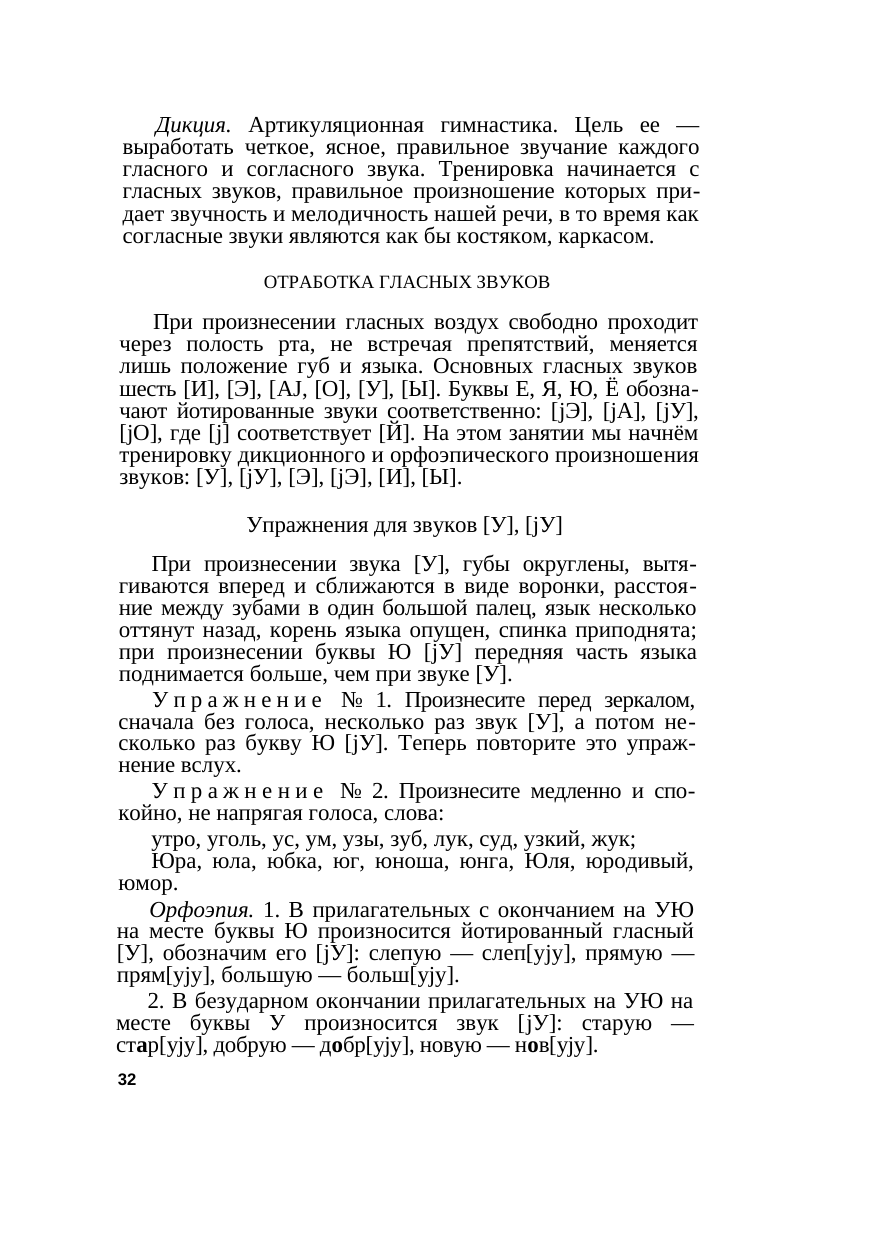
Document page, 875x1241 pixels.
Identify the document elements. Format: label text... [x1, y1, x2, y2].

text 32 [118, 1070, 700, 1089]
text Орфоэпия. 1. В прилагательных с окончанием на УЮ на месте буквы Ю произносится йотированный гласный [У], обозначим его [jУ]: слепую — слеп[уjу], прямую — прям[yjy], большую — больш[yjy]. [117, 899, 694, 987]
text 2. В безударном окончании прилагательных на УЮ на месте буквы У произносится звук [jУ]: старую — стap[yjy], добрую — добр[yjy], новую — нов[yjy]. [116, 990, 694, 1057]
text Упражнение № 2. Произнесите медленно и спокойно, не напрягая голоса, слова: [118, 781, 695, 824]
text При произнесении звука [У], губы округлены, вытягиваются вперед и сближаются в виде воронки, расстояние между зубами в один большой палец, язык несколько оттянут назад, корень языка опущен, спинка приподнята; при произнесении буквы Ю [jУ] передняя часть языка поднимается больше, чем при звуке [У]. [118, 553, 697, 686]
text Упражнения для звуков [У], [jУ] [246, 511, 700, 537]
text При произнесении гласных воздух свободно проходит через полость рта, не встречая препятствий, меняется лишь положение губ и языка. Основных гласных звуков шесть [И], [Э], [AJ, [О], [У], [Ы]. Буквы Е, Я, Ю, Ё обозначают йотированные звуки соответственно: [jЭ], [jА], [jУ], [jO], где [j] соответствует [Й]. На этом занятии мы начнём тренировку дикционного и орфоэпического произношения звуков: [У], [jУ], [Э], [jЭ], [И], [Ы]. [119, 312, 699, 489]
text Упражнение № 1. Произнесите перед зеркалом, сначала без голоса, несколько раз звук [У], а потом несколько раз букву Ю [jУ]. Теперь повторите это упражнение вслух. [118, 691, 696, 776]
text Юра, юла, юбка, юг, юноша, юнга, Юля, юродивый, юмор. [118, 851, 694, 895]
text ОТРАБОТКА ГЛАСНЫХ ЗВУКОВ [263, 271, 700, 292]
text Дикция. Артикуляционная гимнастика. Цель ее — выработать четкое, ясное, правильное звучание каждого гласного и согласного звука. Тренировка начинается с гласных звуков, правильное произношение которых придает звучность и мелодичность нашей речи, в то время как согласные звуки являются как бы костяком, каркасом. [122, 115, 700, 247]
text утро, уголь, ус, ум, узы, зуб, лук, суд, узкий, жук; [151, 828, 700, 851]
